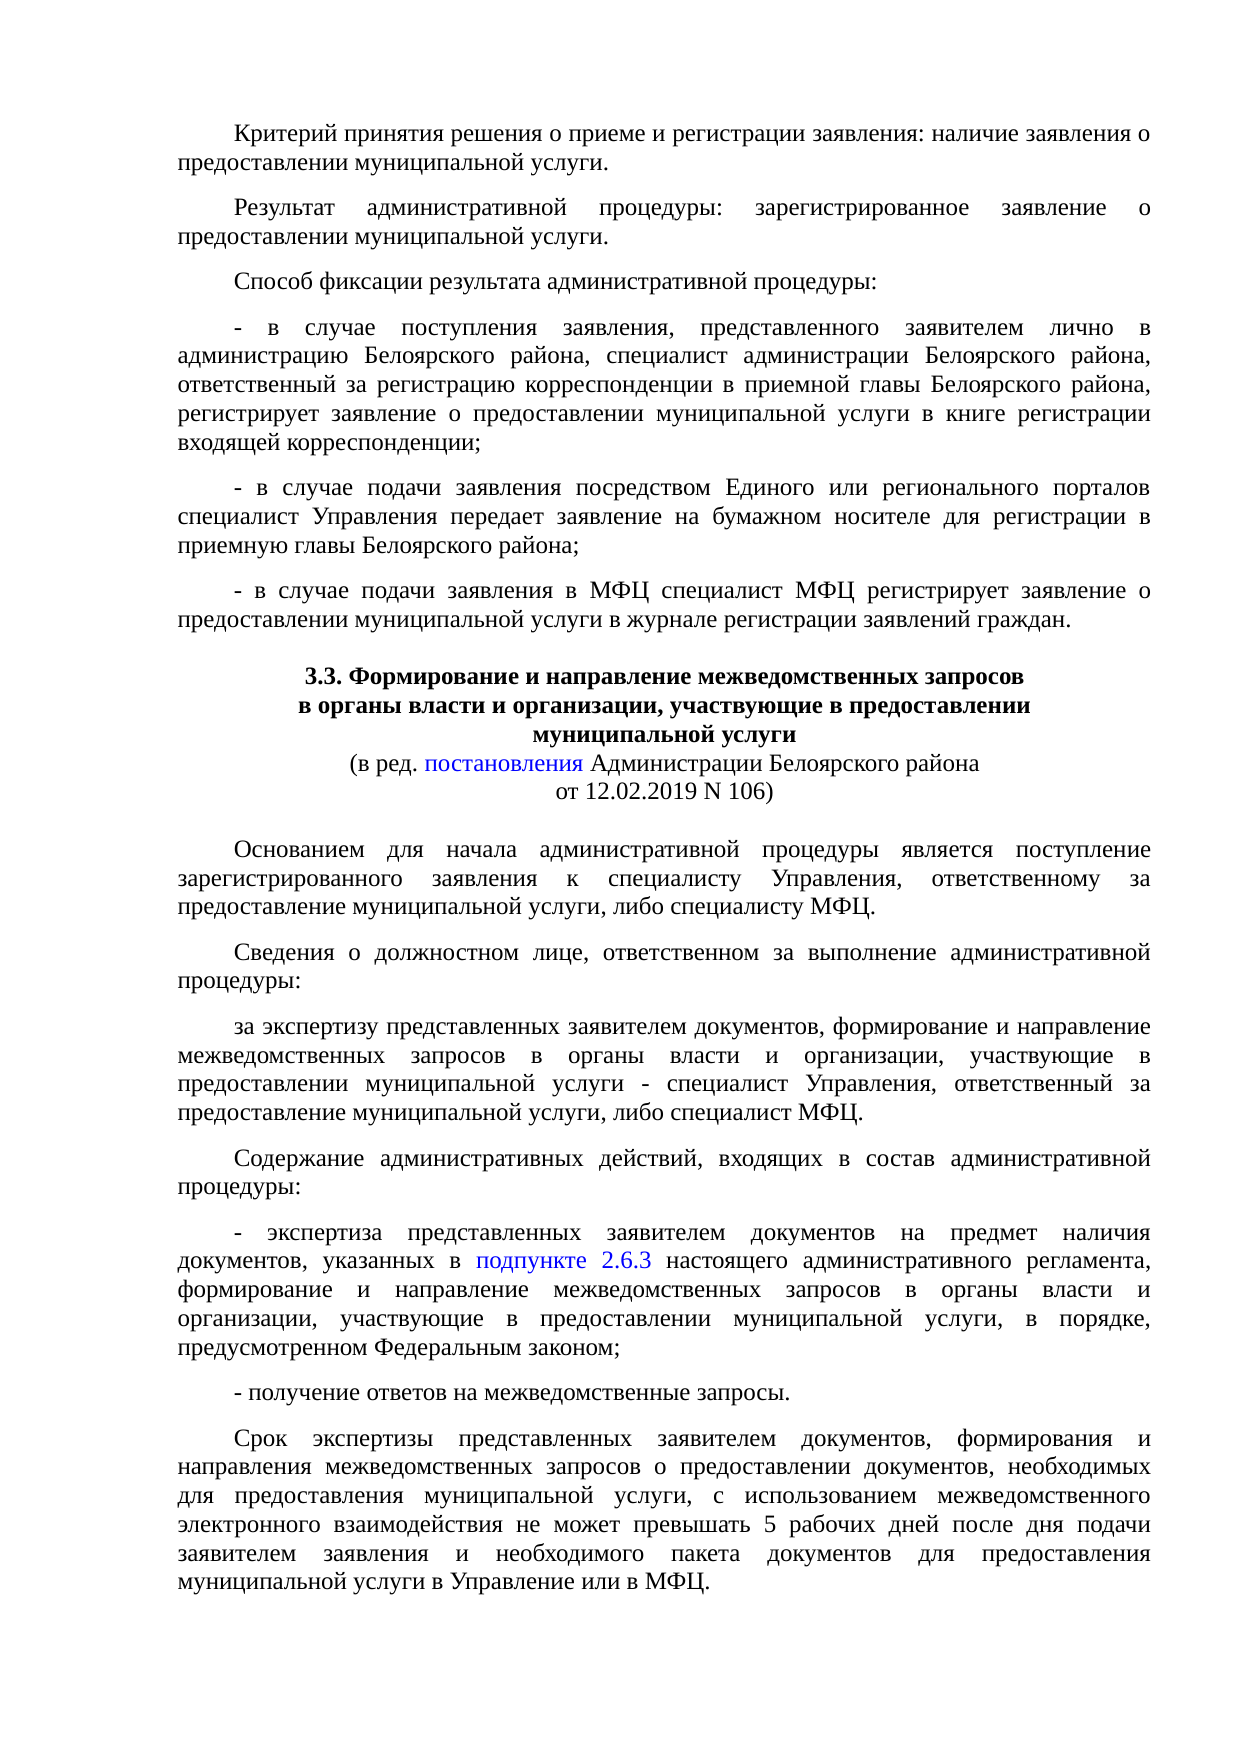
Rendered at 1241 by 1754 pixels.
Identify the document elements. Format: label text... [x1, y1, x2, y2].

text - в случае поступления заявления, представленного заявителем лично в администрацию Белоярского района, специалист администрации Белоярского района, ответственный за регистрацию корреспонденции в приемной главы Белоярского района, регистрирует заявление о предоставлении муниципальной услуги в книге регистрации входящей корреспонденции; [177, 312, 1152, 456]
text 3.3. Формирование и направление межведомственных запросов [177, 661, 1152, 690]
text муниципальной услуги [177, 719, 1152, 748]
text - в случае подачи заявления посредством Единого или регионального порталов специалист Управления передает заявление на бумажном носителе для регистрации в приемную главы Белоярского района; [177, 472, 1152, 558]
text Основанием для начала административной процедуры является поступление зарегистрированного заявления к специалисту Управления, ответственному за предоставление муниципальной услуги, либо специалисту МФЦ. [177, 834, 1152, 920]
text (в ред. постановления Администрации Белоярского района [177, 748, 1152, 776]
text Критерий принятия решения о приеме и регистрации заявления: наличие заявления о предоставлении муниципальной услуги. [177, 118, 1152, 176]
text Результат административной процедуры: зарегистрированное заявление о предоставлении муниципальной услуги. [177, 192, 1152, 250]
text - экспертиза представленных заявителем документов на предмет наличия документов, указанных в подпункте 2.6.3 настоящего административного регламента, формирование и направление межведомственных запросов в органы власти и организации, участвующие в предоставлении муниципальной услуги, в порядке, предусмотренном Федеральным законом; [177, 1217, 1152, 1361]
text Содержание административных действий, входящих в состав административной процедуры: [177, 1143, 1152, 1200]
text за экспертизу представленных заявителем документов, формирование и направление межведомственных запросов в органы власти и организации, участвующие в предоставлении муниципальной услуги - специалист Управления, ответственный за предоставление муниципальной услуги, либо специалист МФЦ. [177, 1011, 1152, 1126]
text от 12.02.2019 N 106) [177, 776, 1152, 805]
text - в случае подачи заявления в МФЦ специалист МФЦ регистрирует заявление о предоставлении муниципальной услуги в журнале регистрации заявлений граждан. [177, 575, 1152, 633]
text Срок экспертизы представленных заявителем документов, формирования и направления межведомственных запросов о предоставлении документов, необходимых для предоставления муниципальной услуги, с использованием межведомственного электронного взаимодействия не может превышать 5 рабочих дней после дня подачи заявителем заявления и необходимого пакета документов для предоставления муниципальной услуги в Управление или в МФЦ. [177, 1423, 1152, 1595]
text Сведения о должностном лице, ответственном за выполнение административной процедуры: [177, 937, 1152, 994]
text в органы власти и организации, участвующие в предоставлении [177, 690, 1152, 719]
text - получение ответов на межведомственные запросы. [177, 1377, 1152, 1406]
text Способ фиксации результата административной процедуры: [177, 266, 1152, 295]
